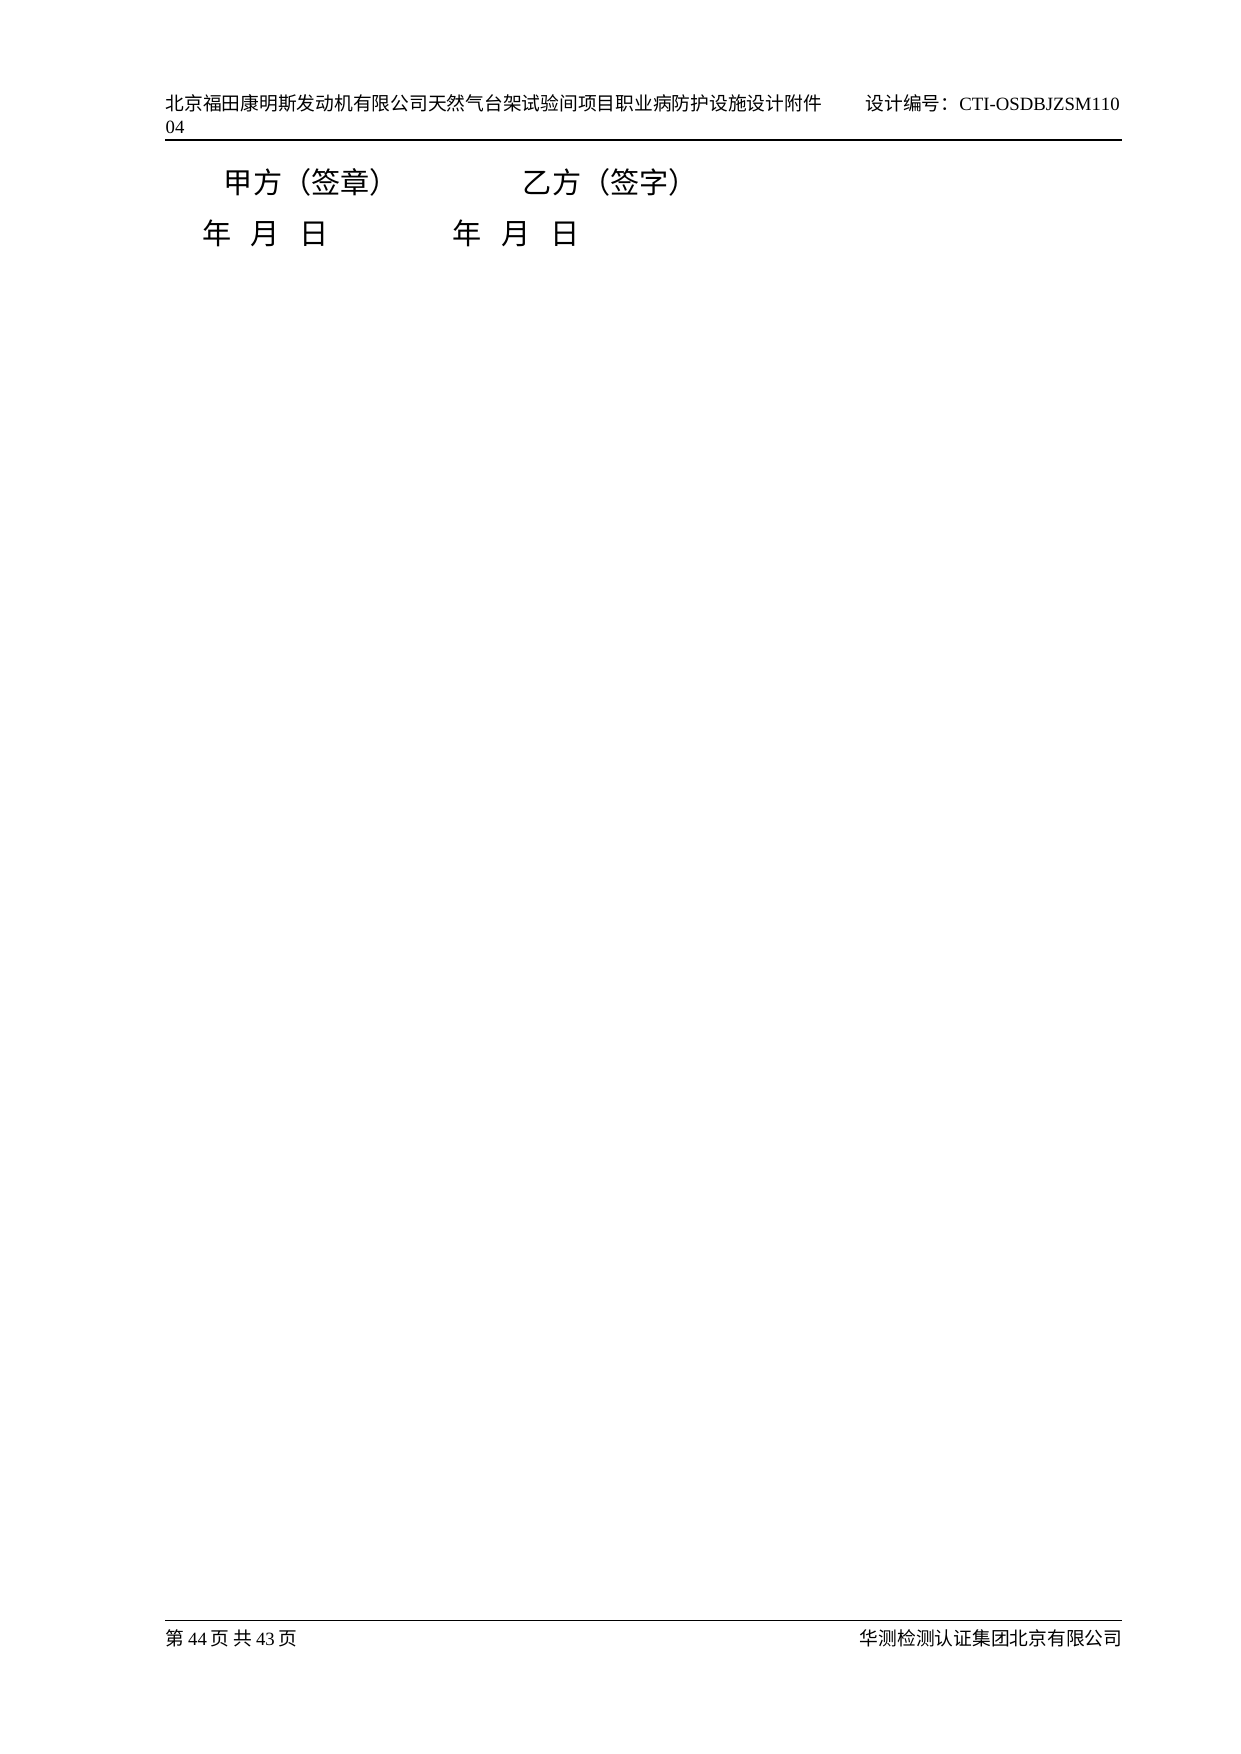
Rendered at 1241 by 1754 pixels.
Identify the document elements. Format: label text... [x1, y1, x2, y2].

text 年 月 日 年 月 日 [165, 204, 1122, 255]
text 甲方（签章） 乙方（签字） [165, 153, 1122, 204]
